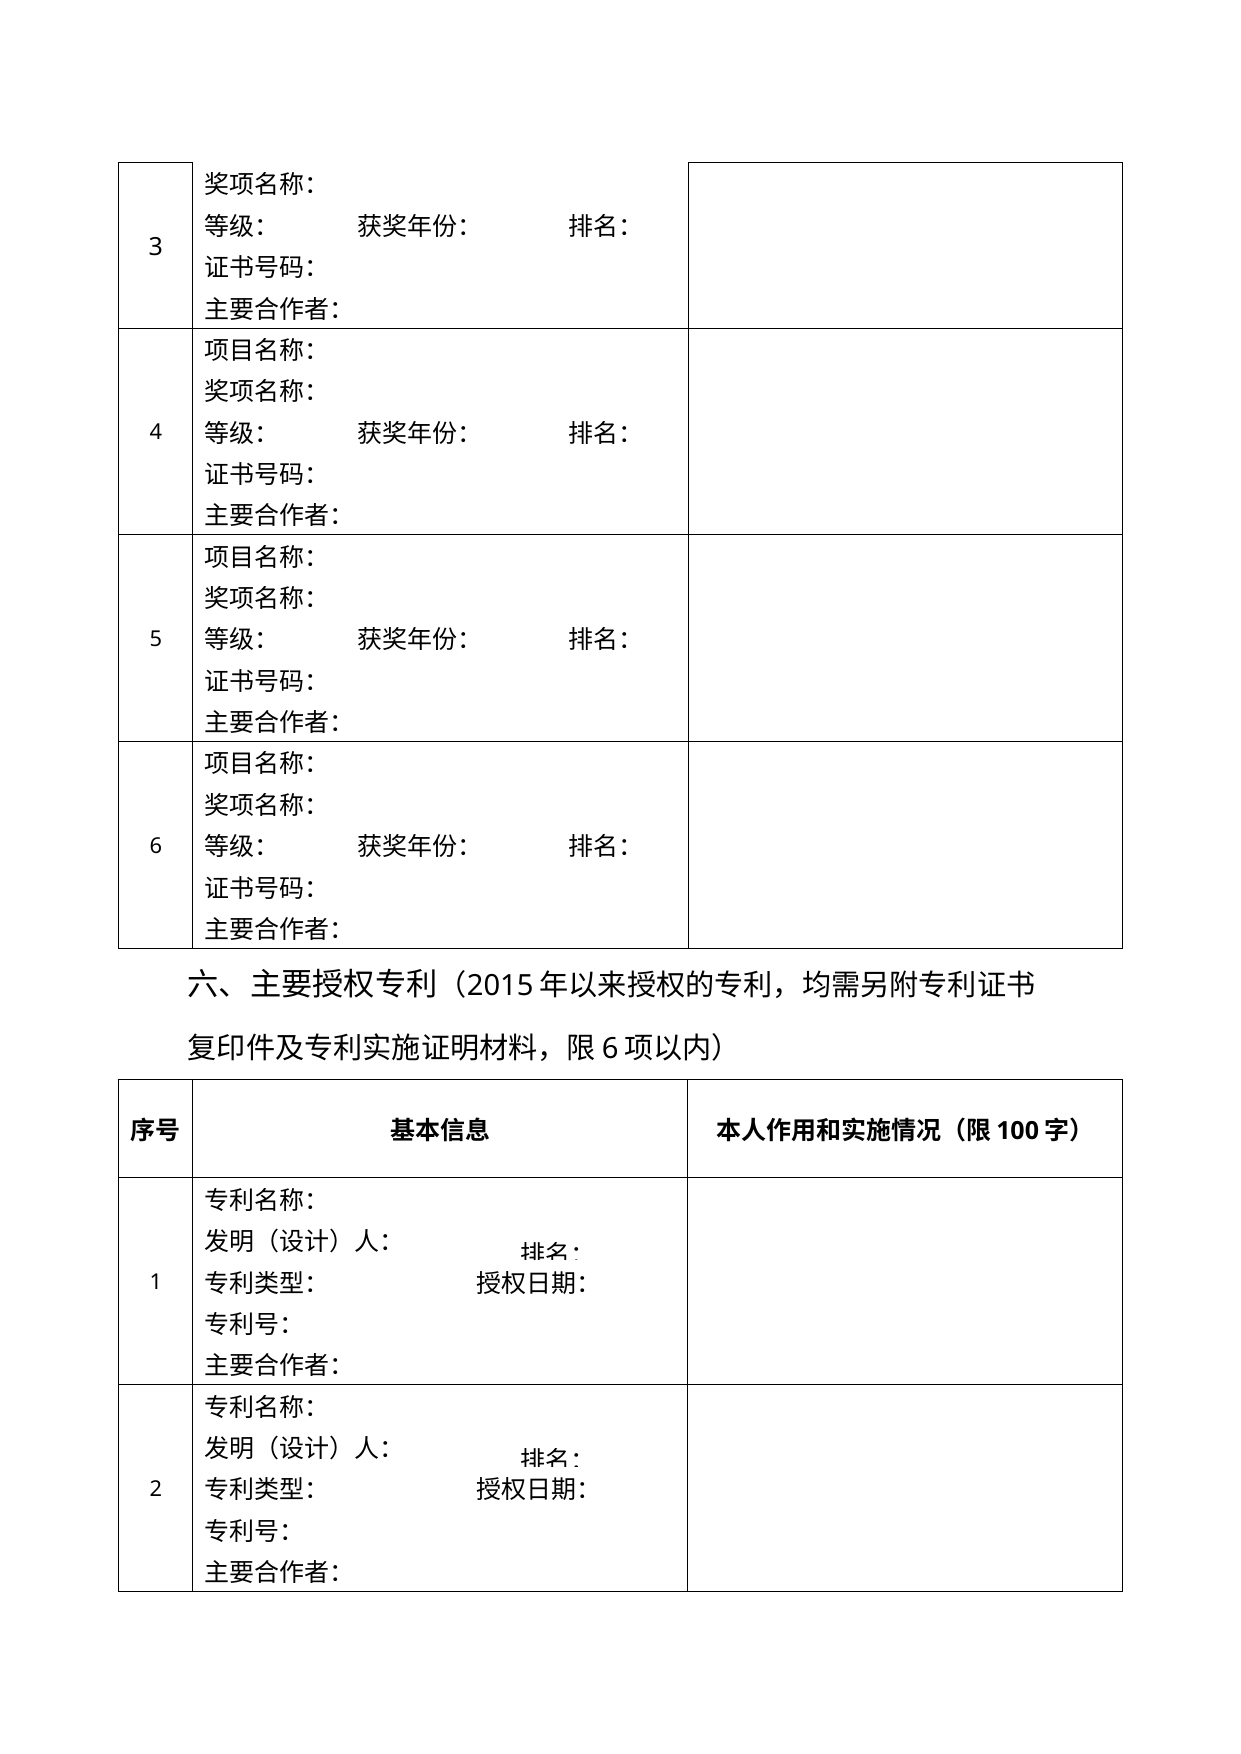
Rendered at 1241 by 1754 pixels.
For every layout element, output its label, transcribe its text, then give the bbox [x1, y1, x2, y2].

table_cell 主要合作者： [193, 1343, 687, 1384]
table_cell 3 [119, 163, 192, 327]
table_cell 专利类型： [193, 1260, 453, 1301]
table_cell 等级： [193, 410, 346, 451]
table_cell 专利名称： [193, 1178, 687, 1219]
table_cell [689, 329, 1122, 534]
table_cell 排名： [509, 1219, 687, 1260]
table_cell [688, 1385, 1122, 1591]
table_cell 排名： [557, 410, 688, 451]
table_cell 专利号： [193, 1301, 687, 1343]
table_cell 排名： [557, 617, 688, 658]
table_cell [689, 535, 1122, 741]
table_cell 主要合作者： [193, 286, 688, 327]
text 六、主要授权专利（2015年以来授权的专利，均需另附专利证书复印件及专利实施证明材料，限6项以内） [187, 949, 1053, 1079]
table_cell 专利类型： [193, 1467, 453, 1508]
table_cell 专利号： [193, 1508, 687, 1549]
table_cell 证书号码： [193, 451, 688, 493]
table_cell 排名： [509, 1425, 687, 1467]
table_header 本人作用和实施情况（限100字） [688, 1080, 1122, 1177]
table_cell 授权日期： [453, 1467, 687, 1508]
table_cell 等级： [193, 617, 346, 658]
table_header 序号 [119, 1080, 192, 1177]
table_cell 获奖年份： [346, 617, 557, 658]
table_cell 排名： [557, 203, 688, 245]
table_cell 项目名称： [193, 329, 688, 369]
table_cell [688, 1178, 1122, 1384]
table_cell 5 [119, 535, 192, 741]
table_cell 项目名称： [193, 742, 688, 782]
table_cell 等级： [193, 203, 346, 245]
table_cell 等级： [193, 824, 346, 865]
table_cell 4 [119, 329, 192, 534]
table_header 基本信息 [193, 1080, 687, 1177]
table_cell 获奖年份： [346, 824, 557, 865]
table_cell 6 [119, 742, 192, 948]
table_cell 授权日期： [453, 1260, 687, 1301]
table_cell [689, 742, 1122, 948]
table_cell 发明（设计）人： [193, 1425, 508, 1467]
table_cell 奖项名称： [193, 369, 688, 410]
table_cell 主要合作者： [193, 906, 688, 948]
table_cell 获奖年份： [346, 203, 557, 245]
table_cell 主要合作者： [193, 700, 688, 741]
table_cell 项目名称： [193, 535, 688, 576]
table_cell 奖项名称： [193, 162, 688, 203]
table_cell 奖项名称： [193, 782, 688, 824]
table_cell 证书号码： [193, 658, 688, 699]
table_cell 1 [119, 1178, 192, 1384]
table_cell 专利名称： [193, 1385, 687, 1425]
table_cell 证书号码： [193, 245, 688, 286]
table_cell 奖项名称： [193, 576, 688, 617]
table_cell 发明（设计）人： [193, 1219, 508, 1260]
table_cell 主要合作者： [193, 493, 688, 534]
table_cell [689, 163, 1122, 327]
table_cell 主要合作者： [193, 1550, 687, 1591]
table_cell 排名： [557, 824, 688, 865]
table_cell 2 [119, 1385, 192, 1591]
table_cell 获奖年份： [346, 410, 557, 451]
table_cell 证书号码： [193, 865, 688, 906]
